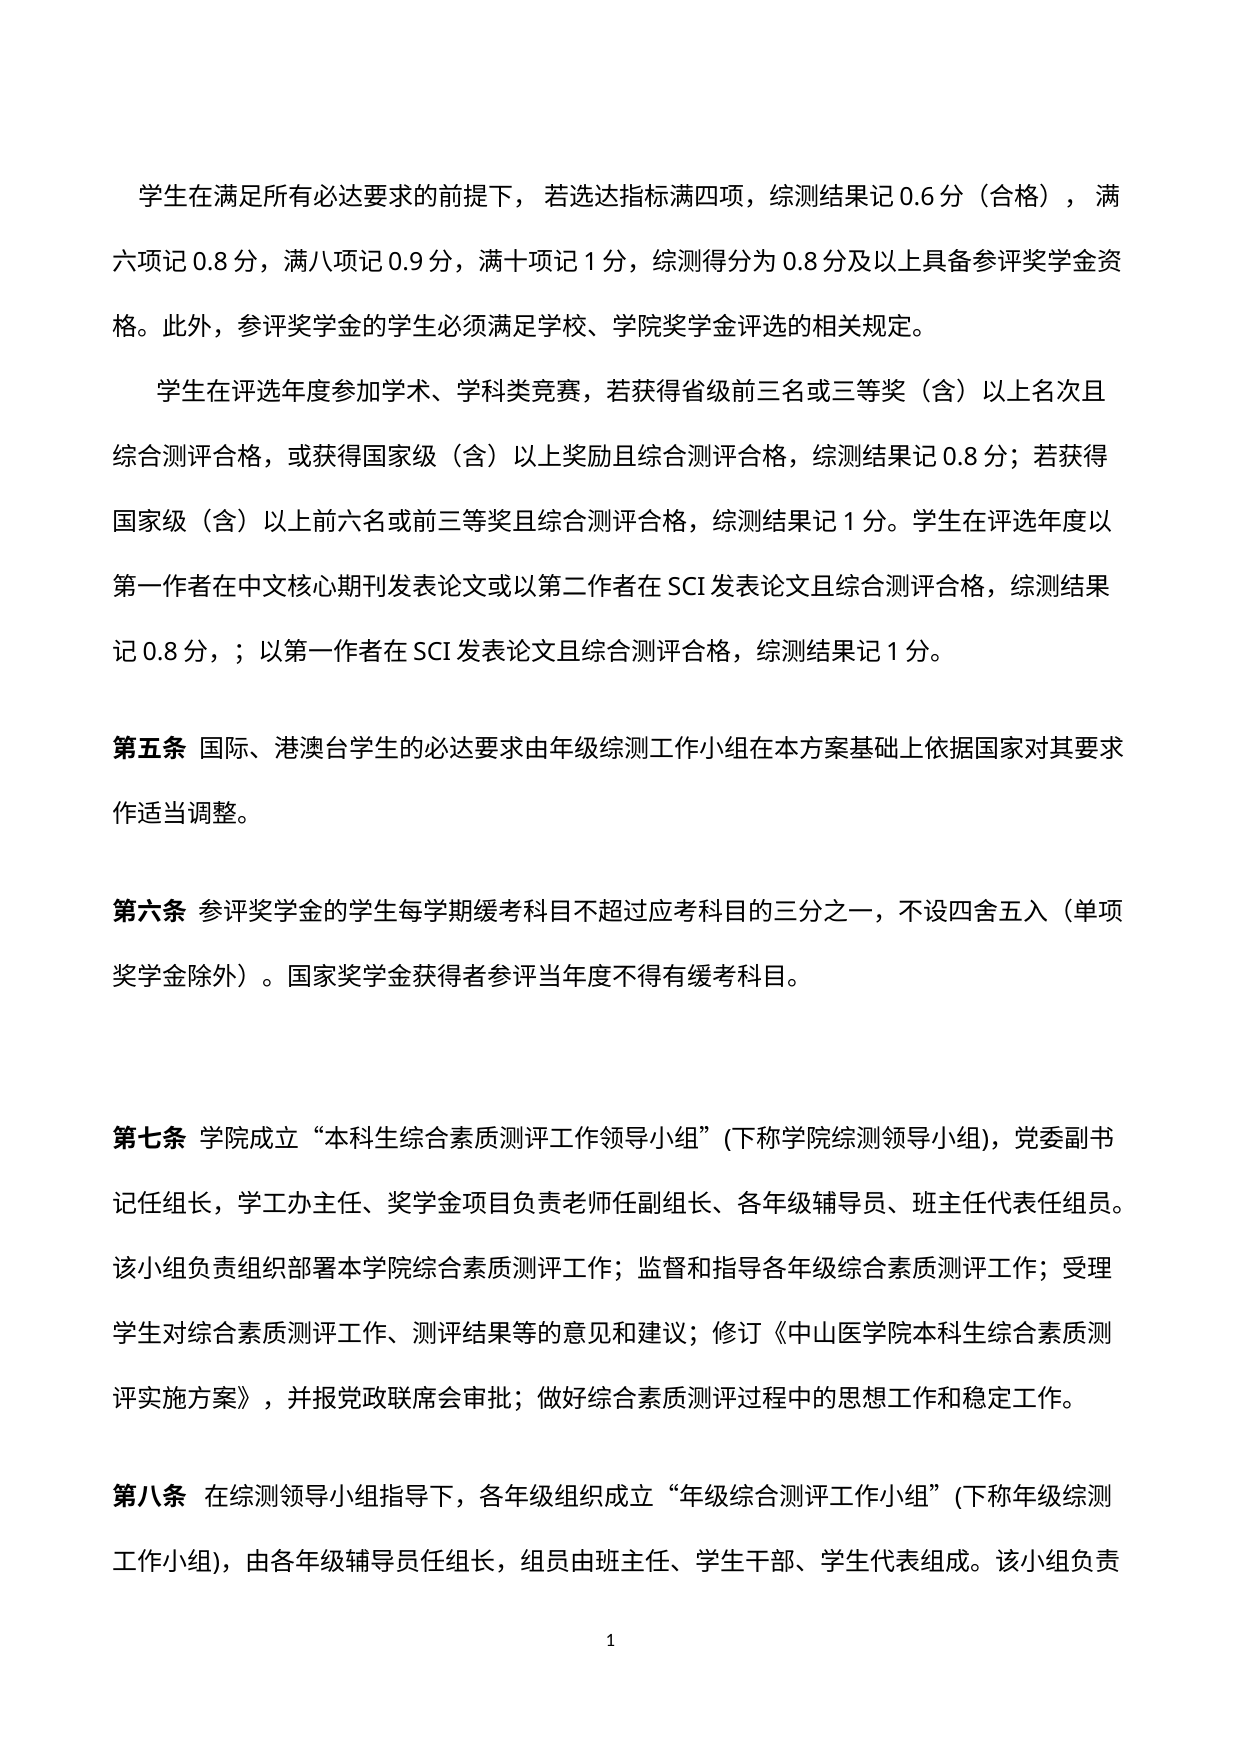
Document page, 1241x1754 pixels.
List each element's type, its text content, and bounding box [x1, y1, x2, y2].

text 学生在评选年度参加学术、学科类竞赛，若获得省级前三名或三等奖（含）以上名次且综合测评合格，或获得国家级（含）以上奖励且综合测评合格，综测结果记0.8分；若获得国家级（含）以上前六名或前三等奖且综合测评合格，综测结果记1分。学生在评选年度以第一作者在中文核心期刊发表论文或以第二作者在SCI发表论文且综合测评合格，综测结果记0.8分，；以第一作者在SCI发表论文且综合测评合格，综测结果记1分。 [112, 357, 1128, 682]
text 第五条 国际、港澳台学生的必达要求由年级综测工作小组在本方案基础上依据国家对其要求作适当调整。 [112, 714, 1128, 844]
text 第六条 参评奖学金的学生每学期缓考科目不超过应考科目的三分之一，不设四舍五入（单项奖学金除外）。国家奖学金获得者参评当年度不得有缓考科目。 [112, 877, 1128, 1007]
text 第七条 学院成立“本科生综合素质测评工作领导小组”(下称学院综测领导小组)，党委副书记任组长，学工办主任、奖学金项目负责老师任副组长、各年级辅导员、班主任代表任组员。该小组负责组织部署本学院综合素质测评工作；监督和指导各年级综合素质测评工作；受理学生对综合素质测评工作、测评结果等的意见和建议；修订《中山医学院本科生综合素质测评实施方案》，并报党政联席会审批；做好综合素质测评过程中的思想工作和稳定工作。 [112, 1104, 1128, 1429]
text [112, 1462, 1128, 1592]
text 学生在满足所有必达要求的前提下， 若选达指标满四项，综测结果记0.6分（合格）， 满六项记0.8分，满八项记0.9分，满十项记1分，综测得分为0.8分及以上具备参评奖学金资格。此外，参评奖学金的学生必须满足学校、学院奖学金评选的相关规定。 [112, 162, 1128, 357]
